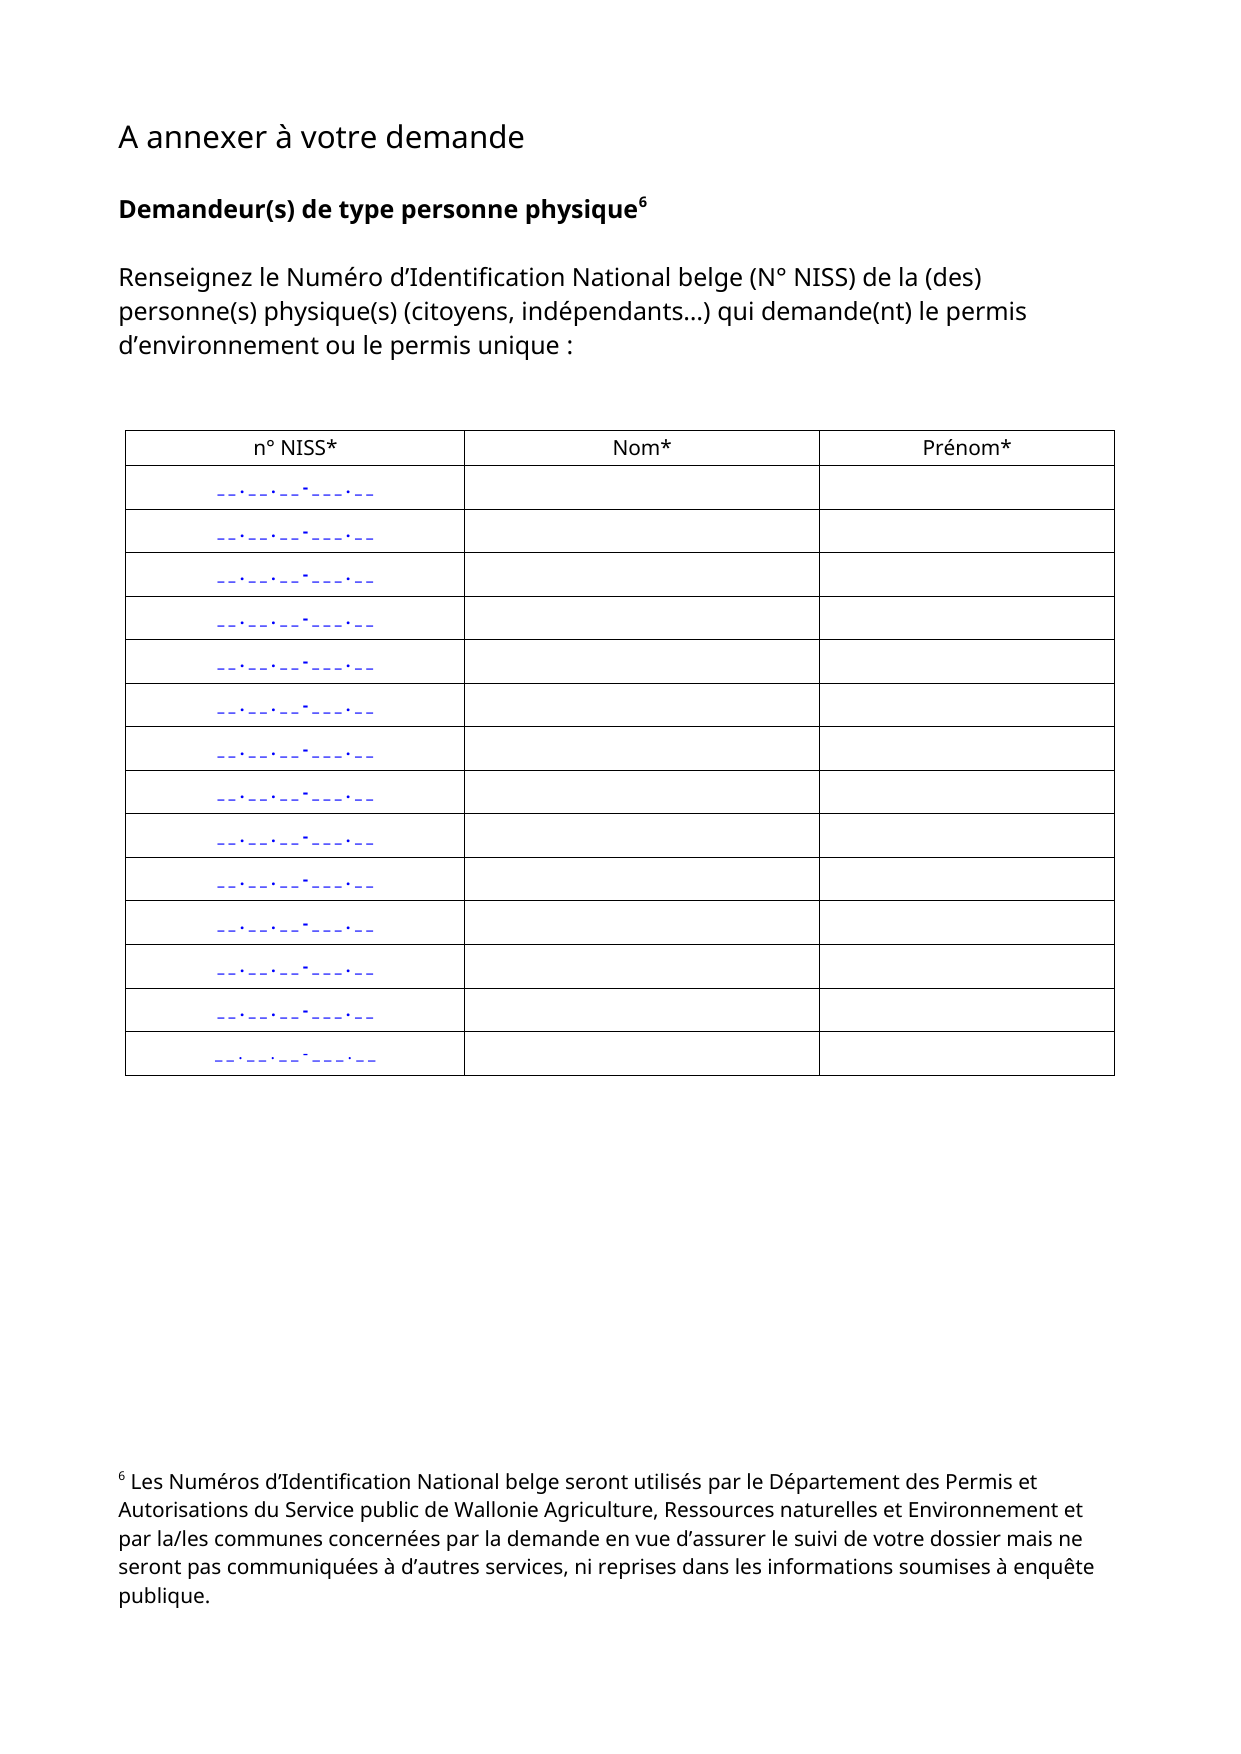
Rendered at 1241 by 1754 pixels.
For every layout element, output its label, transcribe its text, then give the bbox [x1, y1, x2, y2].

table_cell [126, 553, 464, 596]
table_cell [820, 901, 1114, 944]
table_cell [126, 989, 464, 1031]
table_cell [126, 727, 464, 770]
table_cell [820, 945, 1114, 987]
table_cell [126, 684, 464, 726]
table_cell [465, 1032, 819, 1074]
text Renseignez le Numéro d’Identification National belge (N° NISS) de la (des) personne(s) physique(s) (citoyens, indépendants…) qui demande(nt) le permis d’environnement ou le permis unique : [118, 260, 1122, 362]
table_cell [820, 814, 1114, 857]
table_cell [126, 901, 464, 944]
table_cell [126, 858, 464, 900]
text A annexer à votre demande [118, 115, 1122, 157]
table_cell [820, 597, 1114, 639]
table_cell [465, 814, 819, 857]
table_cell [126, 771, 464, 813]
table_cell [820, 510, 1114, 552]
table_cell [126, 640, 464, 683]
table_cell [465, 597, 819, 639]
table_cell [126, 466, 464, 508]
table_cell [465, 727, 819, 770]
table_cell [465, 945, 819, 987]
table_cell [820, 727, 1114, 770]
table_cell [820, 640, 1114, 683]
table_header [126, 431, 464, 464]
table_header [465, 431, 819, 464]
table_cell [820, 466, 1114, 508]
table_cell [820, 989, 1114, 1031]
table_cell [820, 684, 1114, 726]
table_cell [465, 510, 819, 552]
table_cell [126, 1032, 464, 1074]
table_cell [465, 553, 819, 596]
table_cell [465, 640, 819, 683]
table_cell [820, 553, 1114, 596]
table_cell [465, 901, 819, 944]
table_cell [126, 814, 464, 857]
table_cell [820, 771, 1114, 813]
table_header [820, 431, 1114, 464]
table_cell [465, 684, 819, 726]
text Demandeur(s) de type personne physique [118, 192, 1122, 226]
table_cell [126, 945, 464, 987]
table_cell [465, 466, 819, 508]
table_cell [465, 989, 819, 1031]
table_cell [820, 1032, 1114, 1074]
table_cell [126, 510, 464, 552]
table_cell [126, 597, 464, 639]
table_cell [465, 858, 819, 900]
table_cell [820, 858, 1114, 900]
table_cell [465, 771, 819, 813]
